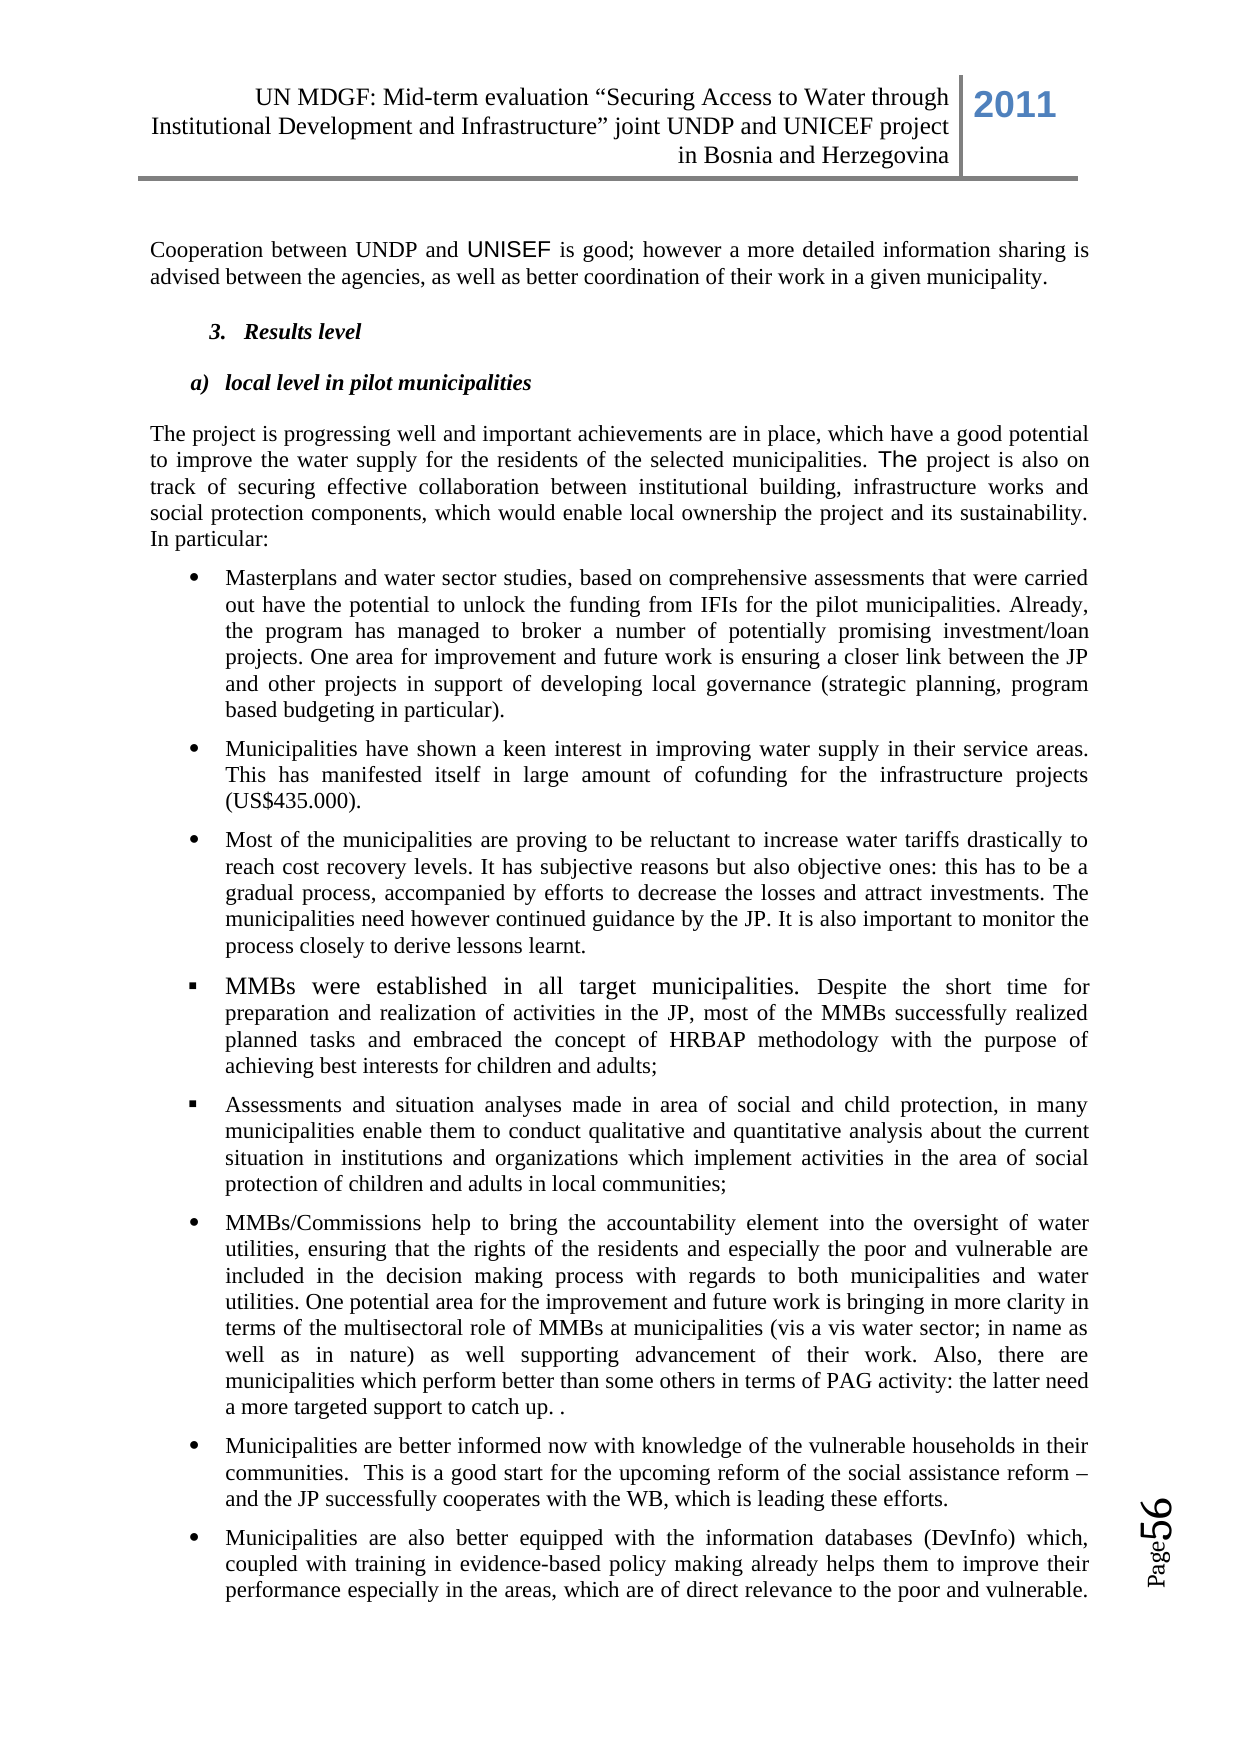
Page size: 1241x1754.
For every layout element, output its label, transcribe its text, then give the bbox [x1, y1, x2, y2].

list Assessments and situation analyses made in area of social and child protection, in many municipalities enable them to conduct qualitative and quantitative analysis about the current situation in institutions and organizations which implement activities in the area of social protection of children and adults in local communities; [187, 1091, 1090, 1196]
list local level in pilot municipalities [190, 369, 1090, 395]
list Municipalities have shown a keen interest in improving water supply in their service areas. This has manifested itself in large amount of cofunding for the infrastructure projects (US$435.000). [190, 735, 1090, 814]
list MMBs/Commissions help to bring the accountability element into the oversight of water utilities, ensuring that the rights of the residents and especially the poor and vulnerable are included in the decision making process with regards to both municipalities and water utilities. One potential area for the improvement and future work is bringing in more clarity in terms of the multisectoral role of MMBs at municipalities (vis a vis water sector; in name as well as in nature) as well supporting advancement of their work. Also, there are municipalities which perform better than some others in terms of PAG activity: the latter need a more targeted support to catch up. . [190, 1209, 1090, 1420]
list Masterplans and water sector studies, based on comprehensive assessments that were carried out have the potential to unlock the funding from IFIs for the pilot municipalities. Already, the program has managed to broker a number of potentially promising investment/loan projects. One area for improvement and future work is ensuring a closer link between the JP and other projects in support of developing local governance (strategic planning, program based budgeting in particular). [190, 564, 1090, 722]
text Cooperation between UNDP and UNISEF is good; however a more detailed information sharing is advised between the agencies, as well as better coordination of their work in a given municipality. [150, 236, 1090, 289]
list Results level [209, 318, 1090, 344]
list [190, 1524, 1090, 1603]
list Municipalities are better informed now with knowledge of the vulnerable households in their communities. This is a good start for the upcoming reform of the social assistance reform – and the JP successfully cooperates with the WB, which is leading these efforts. [190, 1432, 1090, 1511]
list MMBs were established in all target municipalities. Despite the short time for preparation and realization of activities in the JP, most of the MMBs successfully realized planned tasks and embraced the concept of HRBAP methodology with the purpose of achieving best interests for children and adults; [187, 971, 1090, 1078]
text The project is progressing well and important achievements are in place, which have a good potential to improve the water supply for the residents of the selected municipalities. The project is also on track of securing effective collaboration between institutional building, infrastructure works and social protection components, which would enable local ownership the project and its sustainability. In particular: [150, 420, 1090, 552]
list Most of the municipalities are proving to be reluctant to increase water tariffs drastically to reach cost recovery levels. It has subjective reasons but also objective ones: this has to be a gradual process, accompanied by efforts to decrease the losses and attract investments. The municipalities need however continued guidance by the JP. It is also important to monitor the process closely to derive lessons learnt. [190, 826, 1090, 958]
